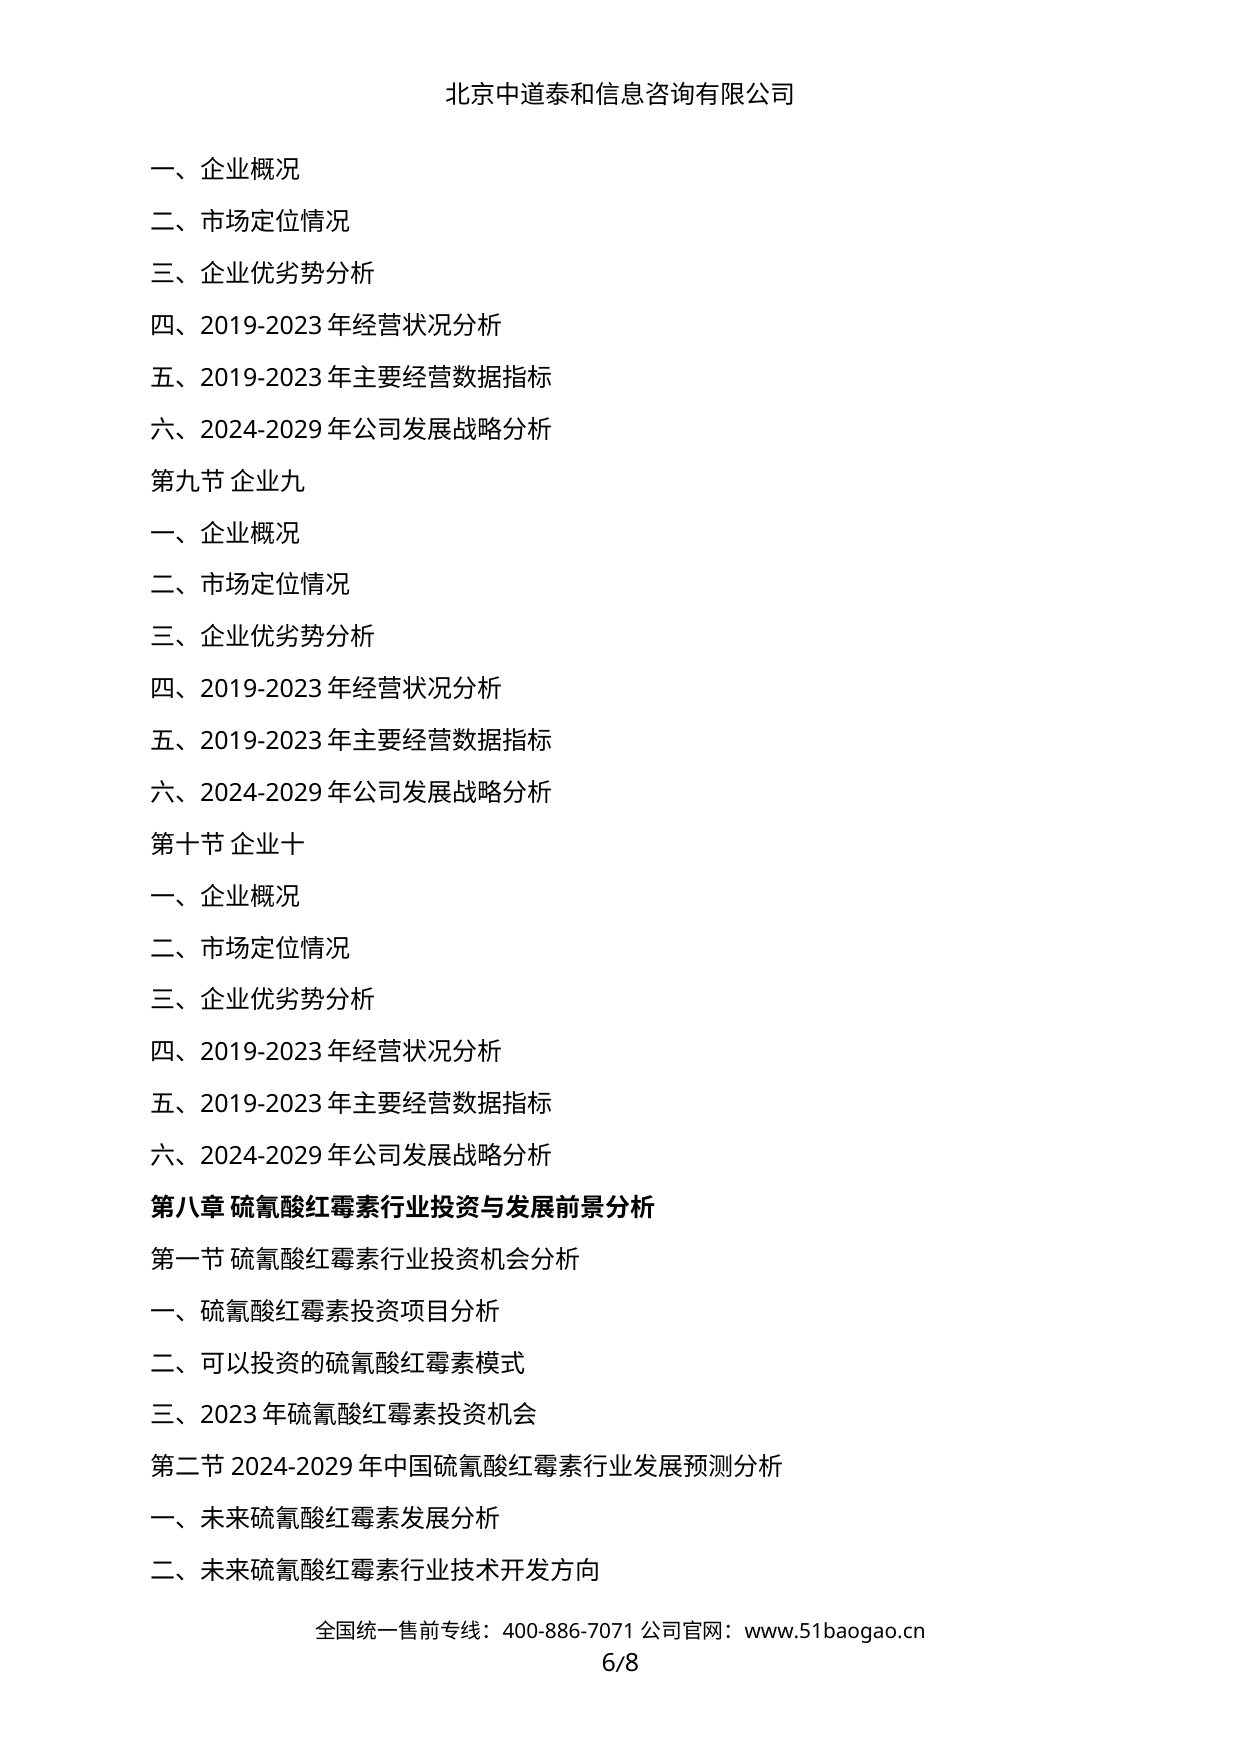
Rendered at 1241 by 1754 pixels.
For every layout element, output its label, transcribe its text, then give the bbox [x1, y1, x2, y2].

text 三、企业优劣势分析 [150, 980, 1090, 1016]
text 二、未来硫氰酸红霉素行业技术开发方向 [150, 1551, 1090, 1587]
text 一、企业概况 [150, 150, 1090, 186]
text 四、2019-2023年经营状况分析 [150, 306, 1090, 342]
text 五、2019-2023年主要经营数据指标 [150, 721, 1090, 757]
text 二、市场定位情况 [150, 202, 1090, 238]
text 二、市场定位情况 [150, 565, 1090, 601]
text 一、企业概况 [150, 876, 1090, 912]
text 三、企业优劣势分析 [150, 617, 1090, 653]
text 五、2019-2023年主要经营数据指标 [150, 1084, 1090, 1120]
text 四、2019-2023年经营状况分析 [150, 1032, 1090, 1068]
text 三、2023年硫氰酸红霉素投资机会 [150, 1395, 1090, 1431]
text 第二节 2024-2029年中国硫氰酸红霉素行业发展预测分析 [150, 1447, 1090, 1483]
text 二、市场定位情况 [150, 928, 1090, 964]
text 五、2019-2023年主要经营数据指标 [150, 357, 1090, 394]
text 六、2024-2029年公司发展战略分析 [150, 1136, 1090, 1172]
text 一、硫氰酸红霉素投资项目分析 [150, 1291, 1090, 1327]
text 二、可以投资的硫氰酸红霉素模式 [150, 1343, 1090, 1379]
text 三、企业优劣势分析 [150, 254, 1090, 290]
text 六、2024-2029年公司发展战略分析 [150, 772, 1090, 809]
text 第八章 硫氰酸红霉素行业投资与发展前景分析 [150, 1187, 1090, 1224]
text 第十节 企业十 [150, 824, 1090, 861]
text 一、企业概况 [150, 513, 1090, 549]
text 第九节 企业九 [150, 461, 1090, 497]
text 一、未来硫氰酸红霉素发展分析 [150, 1499, 1090, 1535]
text 六、2024-2029年公司发展战略分析 [150, 409, 1090, 446]
text 四、2019-2023年经营状况分析 [150, 669, 1090, 705]
text 第一节 硫氰酸红霉素行业投资机会分析 [150, 1239, 1090, 1276]
